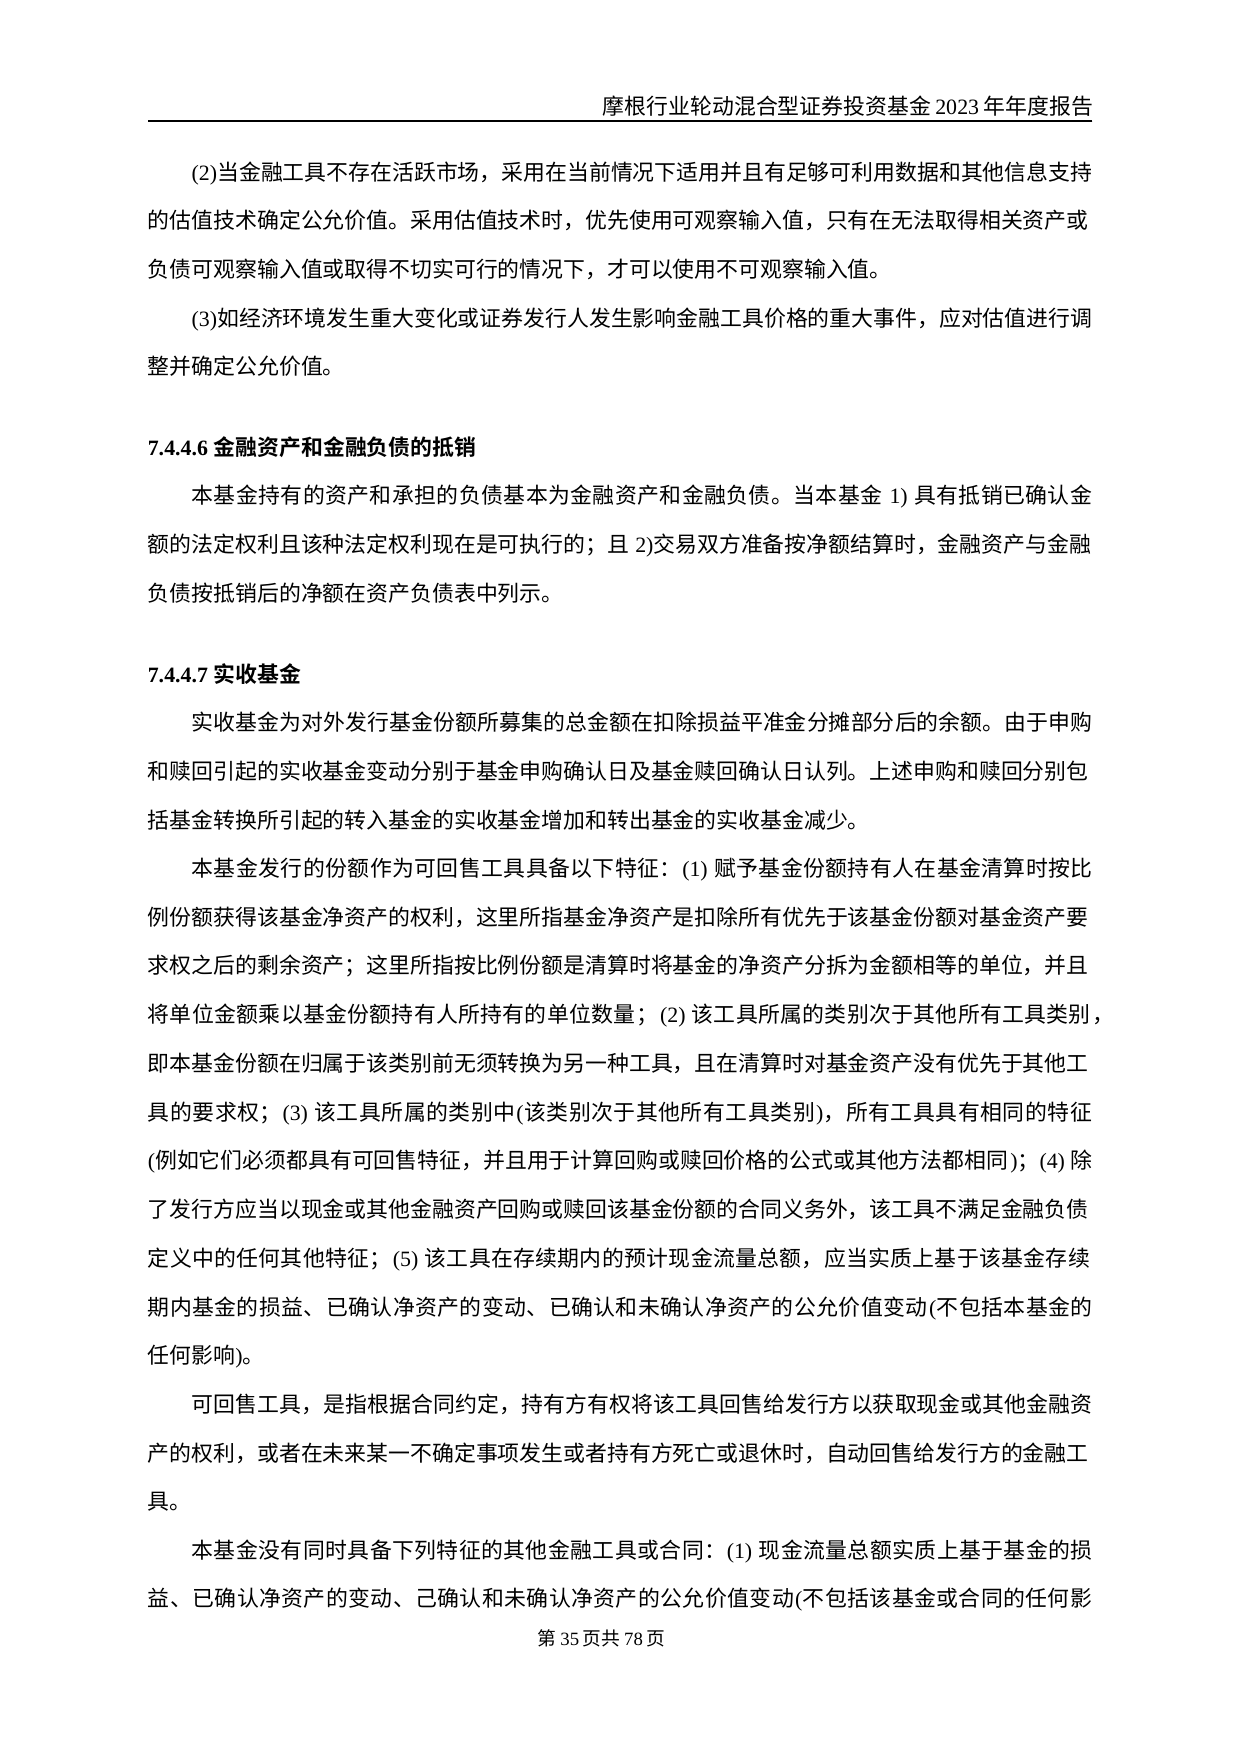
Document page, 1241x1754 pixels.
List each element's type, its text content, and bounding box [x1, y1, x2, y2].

text 可回售工具，是指根据合同约定，持有方有权将该工具回售给发行方以获取现金或其他金融资产的权利，或者在未来某一不确定事项发生或者持有方死亡或退休时，自动回售给发行方的金融工具。 [148, 1386, 1092, 1516]
text 7.4.4.7 实收基金 [148, 656, 1092, 689]
text (3)如经济环境发生重大变化或证券发行人发生影响金融工具价格的重大事件，应对估值进行调整并确定公允价值。 [148, 300, 1092, 381]
text (2)当金融工具不存在活跃市场，采用在当前情况下适用并且有足够可利用数据和其他信息支持的估值技术确定公允价值。采用估值技术时，优先使用可观察输入值，只有在无法取得相关资产或负债可观察输入值或取得不切实可行的情况下，才可以使用不可观察输入值。 [148, 154, 1092, 284]
text 本基金持有的资产和承担的负债基本为金融资产和金融负债。当本基金1) 具有抵销已确认金额的法定权利且该种法定权利现在是可执行的；且2)交易双方准备按净额结算时，金融资产与金融负债按抵销后的净额在资产负债表中列示。 [148, 478, 1092, 608]
text 实收基金为对外发行基金份额所募集的总金额在扣除损益平准金分摊部分后的余额。由于申购和赎回引起的实收基金变动分别于基金申购确认日及基金赎回确认日认列。上述申购和赎回分别包括基金转换所引起的转入基金的实收基金增加和转出基金的实收基金减少。 [148, 705, 1092, 835]
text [148, 1532, 1092, 1613]
text 本基金发行的份额作为可回售工具具备以下特征：(1) 赋予基金份额持有人在基金清算时按比例份额获得该基金净资产的权利，这里所指基金净资产是扣除所有优先于该基金份额对基金资产要求权之后的剩余资产；这里所指按比例份额是清算时将基金的净资产分拆为金额相等的单位，并且将单位金额乘以基金份额持有人所持有的单位数量；(2) 该工具所属的类别次于其他所有工具类别，即本基金份额在归属于该类别前无须转换为另一种工具，且在清算时对基金资产没有优先于其他工具的要求权；(3) 该工具所属的类别中(该类别次于其他所有工具类别)，所有工具具有相同的特征(例如它们必须都具有可回售特征，并且用于计算回购或赎回价格的公式或其他方法都相同)；(4) 除了发行方应当以现金或其他金融资产回购或赎回该基金份额的合同义务外，该工具不满足金融负债定义中的任何其他特征；(5) 该工具在存续期内的预计现金流量总额，应当实质上基于该基金存续期内基金的损益、已确认净资产的变动、已确认和未确认净资产的公允价值变动(不包括本基金的任何影响)。 [148, 851, 1092, 1371]
text 7.4.4.6 金融资产和金融负债的抵销 [148, 430, 1092, 462]
